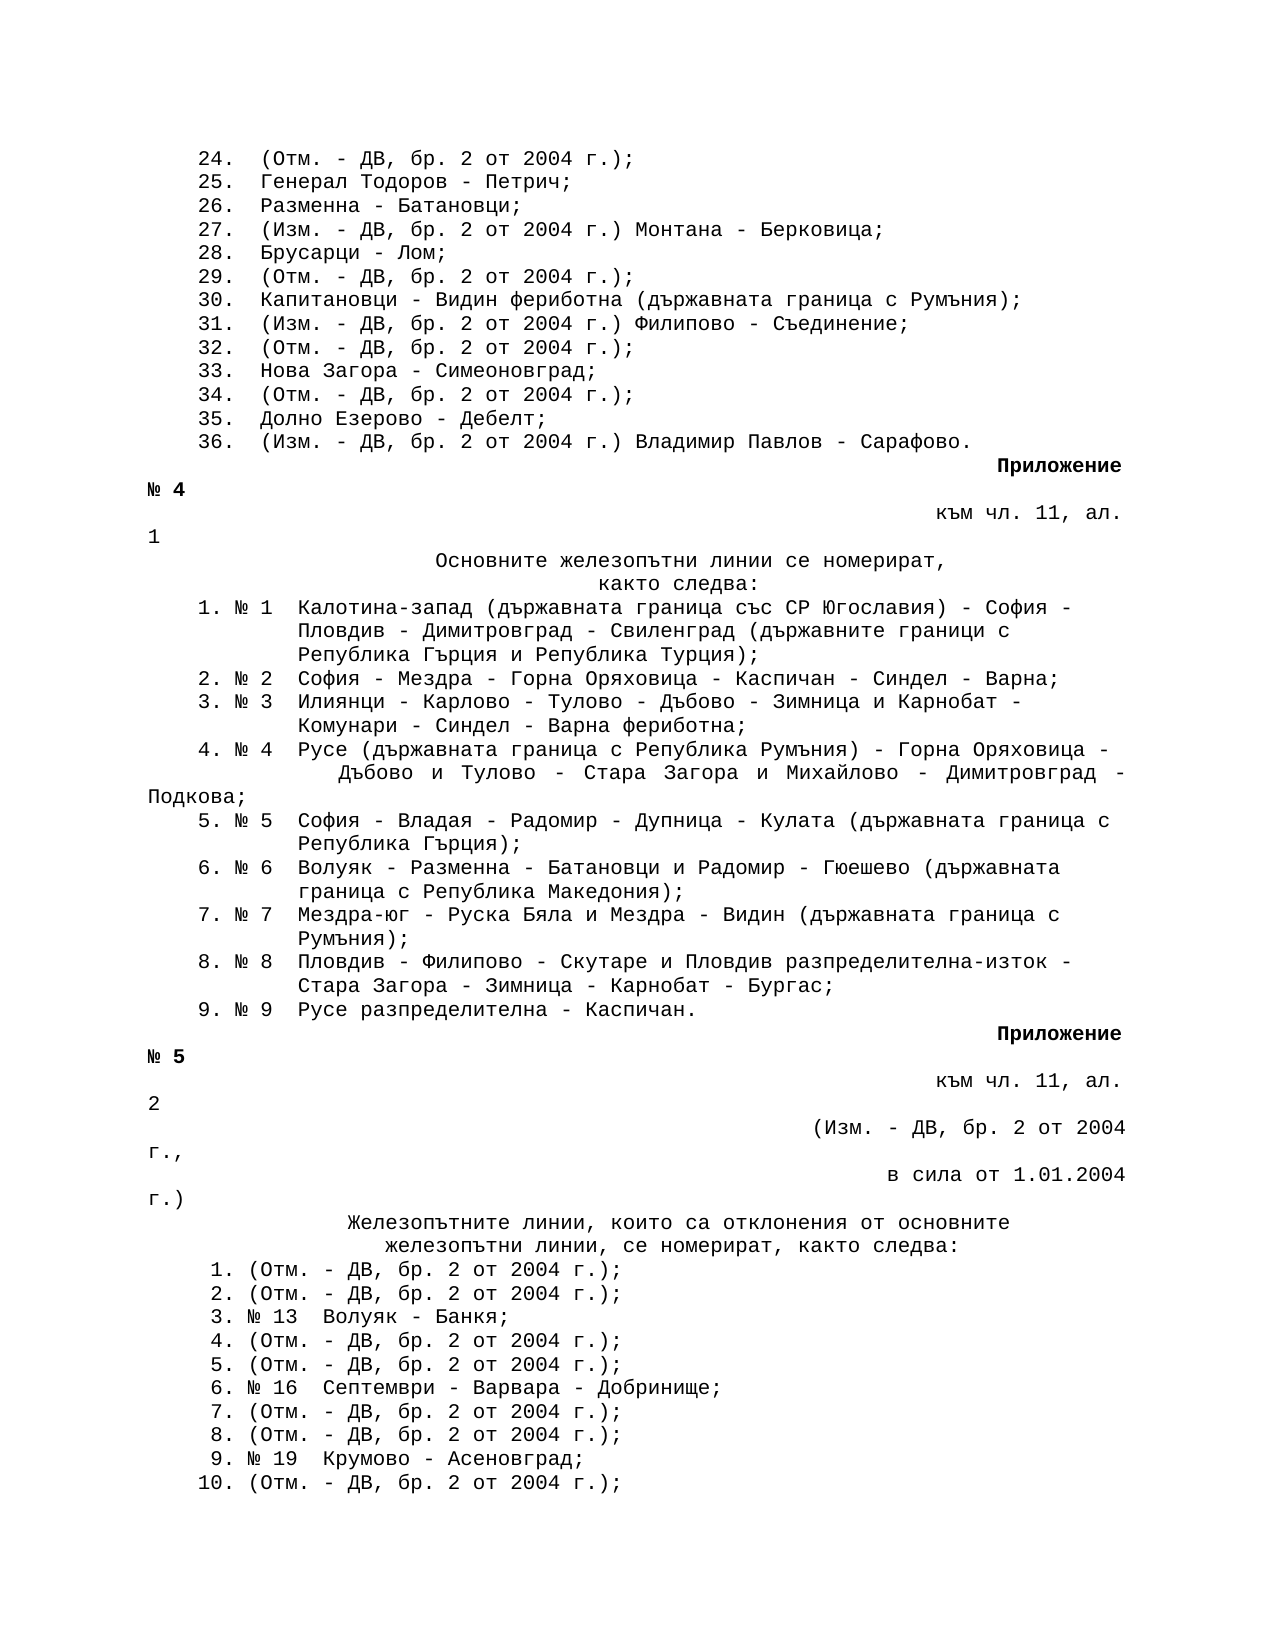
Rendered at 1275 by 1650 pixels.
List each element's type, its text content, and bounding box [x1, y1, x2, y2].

text Дъбово и Тулово - Стара Загора и Михайлово - Димитровград - Подкова; [148, 762, 1127, 810]
text Приложение № 5 [148, 1022, 1127, 1070]
text 8. № 8 Пловдив - Филипово - Скутаре и Пловдив разпределителна-изток - [148, 952, 1127, 975]
text Комунари - Синдел - Варна фериботна; [148, 715, 1127, 739]
text граница с Република Македония); [148, 881, 1127, 904]
text 29. (Отм. - ДВ, бр. 2 от 2004 г.); [148, 266, 1127, 289]
text 33. Нова Загора - Симеоновград; [148, 360, 1127, 384]
text 1. № 1 Калотина-запад (държавната граница със СР Югославия) - София - [148, 597, 1127, 621]
text Приложение № 4 [148, 455, 1127, 502]
text 3. № 13 Волуяк - Банкя; [148, 1306, 1127, 1330]
text Железопътните линии, които са отклонения от основните [148, 1212, 1127, 1235]
text (Изм. - ДВ, бр. 2 от 2004 г., [148, 1117, 1127, 1164]
text 10. (Отм. - ДВ, бр. 2 от 2004 г.); [148, 1472, 1127, 1495]
text към чл. 11, ал. 1 [148, 502, 1127, 549]
text 5. (Отм. - ДВ, бр. 2 от 2004 г.); [148, 1353, 1127, 1377]
text 1. (Отм. - ДВ, бр. 2 от 2004 г.); [148, 1259, 1127, 1283]
text 32. (Отм. - ДВ, бр. 2 от 2004 г.); [148, 337, 1127, 360]
text 7. № 7 Мездра-юг - Руска Бяла и Мездра - Видин (държавната граница с [148, 904, 1127, 928]
text в сила от 1.01.2004 г.) [148, 1164, 1127, 1212]
text 4. (Отм. - ДВ, бр. 2 от 2004 г.); [148, 1330, 1127, 1353]
text 28. Брусарци - Лом; [148, 242, 1127, 266]
text към чл. 11, ал. 2 [148, 1070, 1127, 1117]
text 9. № 19 Крумово - Асеновград; [148, 1448, 1127, 1472]
text 30. Капитановци - Видин фериботна (държавната граница с Румъния); [148, 289, 1127, 313]
text 36. (Изм. - ДВ, бр. 2 от 2004 г.) Владимир Павлов - Сарафово. [148, 431, 1127, 455]
text Румъния); [148, 928, 1127, 952]
text железопътни линии, се номерират, както следва: [148, 1235, 1127, 1259]
text 7. (Отм. - ДВ, бр. 2 от 2004 г.); [148, 1401, 1127, 1424]
text 2. № 2 София - Мездра - Горна Оряховица - Каспичан - Синдел - Варна; [148, 668, 1127, 691]
text Основните железопътни линии се номерират, [148, 549, 1127, 573]
text 26. Разменна - Батановци; [148, 195, 1127, 218]
text 9. № 9 Русе разпределителна - Каспичан. [148, 999, 1127, 1022]
text 6. № 16 Септември - Варвара - Добринище; [148, 1377, 1127, 1401]
text Република Гърция); [148, 833, 1127, 857]
text Стара Загора - Зимница - Карнобат - Бургас; [148, 975, 1127, 999]
text 3. № 3 Илиянци - Карлово - Тулово - Дъбово - Зимница и Карнобат - [148, 691, 1127, 715]
text 2. (Отм. - ДВ, бр. 2 от 2004 г.); [148, 1283, 1127, 1306]
text както следва: [148, 573, 1127, 597]
text Република Гърция и Република Турция); [148, 644, 1127, 668]
text 25. Генерал Тодоров - Петрич; [148, 171, 1127, 195]
text 6. № 6 Волуяк - Разменна - Батановци и Радомир - Гюешево (държавната [148, 857, 1127, 881]
text 27. (Изм. - ДВ, бр. 2 от 2004 г.) Монтана - Берковица; [148, 218, 1127, 242]
text 5. № 5 София - Владая - Радомир - Дупница - Кулата (държавната граница с [148, 810, 1127, 833]
text 8. (Отм. - ДВ, бр. 2 от 2004 г.); [148, 1424, 1127, 1448]
text 4. № 4 Русе (държавната граница с Република Румъния) - Горна Оряховица - [148, 739, 1127, 762]
text Пловдив - Димитровград - Свиленград (държавните граници с [148, 621, 1127, 644]
text 35. Долно Езерово - Дебелт; [148, 408, 1127, 431]
text 34. (Отм. - ДВ, бр. 2 от 2004 г.); [148, 384, 1127, 408]
text 31. (Изм. - ДВ, бр. 2 от 2004 г.) Филипово - Съединение; [148, 313, 1127, 337]
text 24. (Отм. - ДВ, бр. 2 от 2004 г.); [148, 148, 1127, 171]
